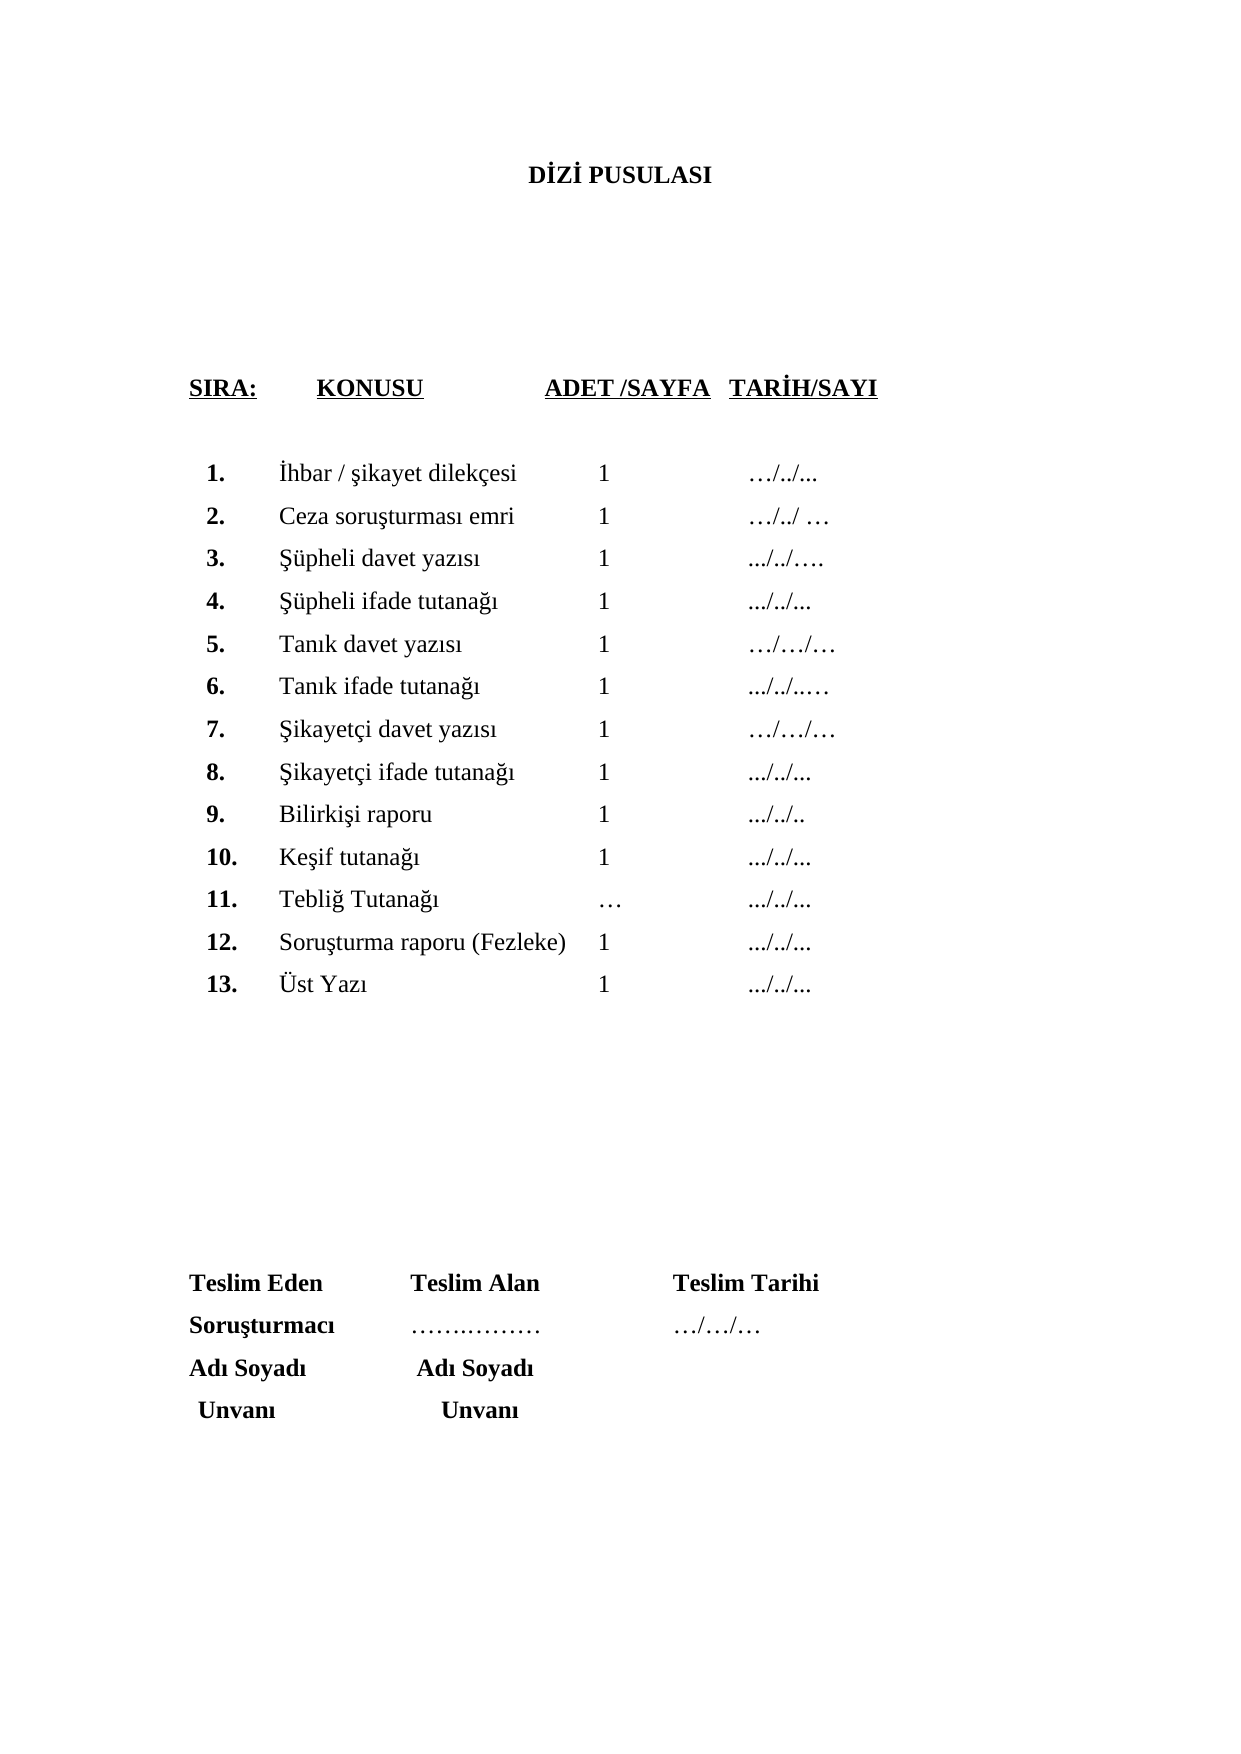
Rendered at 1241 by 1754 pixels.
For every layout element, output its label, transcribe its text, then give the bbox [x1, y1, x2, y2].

text 9. Bilirkişi raporu 1 .../../.. [148, 799, 1093, 828]
text 2. Ceza soruşturması emri 1 …/../ … [148, 501, 1093, 530]
text 4. Şüpheli ifade tutanağı 1 .../../... [148, 586, 1093, 615]
text 7. Şikayetçi davet yazısı 1 …/…/… [148, 714, 1093, 743]
text Adı Soyadı Adı Soyadı [148, 1353, 1093, 1382]
text DİZİ PUSULASI [148, 160, 1093, 189]
text 3. Şüpheli davet yazısı 1 .../../…. [148, 543, 1093, 572]
text 8. Şikayetçi ifade tutanağı 1 .../../... [148, 757, 1093, 785]
text SIRA: KONUSU ADET /SAYFA TARİH/SAYI [148, 373, 1093, 402]
text Soruşturmacı …….……… …/…/… [148, 1310, 1093, 1339]
text Teslim Eden Teslim Alan Teslim Tarihi [148, 1268, 1093, 1297]
text 5. Tanık davet yazısı 1 …/…/… [148, 629, 1093, 657]
text 12. Soruşturma raporu (Fezleke) 1 .../../... [148, 927, 1093, 956]
text 11. Tebliğ Tutanağı … .../../... [148, 884, 1093, 913]
text 6. Tanık ifade tutanağı 1 .../../..… [148, 671, 1093, 700]
text Unvanı Unvanı [148, 1396, 1093, 1424]
text 1. İhbar / şikayet dilekçesi 1 …/../... [148, 458, 1093, 487]
text 13. Üst Yazı 1 .../../... [148, 969, 1093, 998]
text 10. Keşif tutanağı 1 .../../... [148, 842, 1093, 871]
